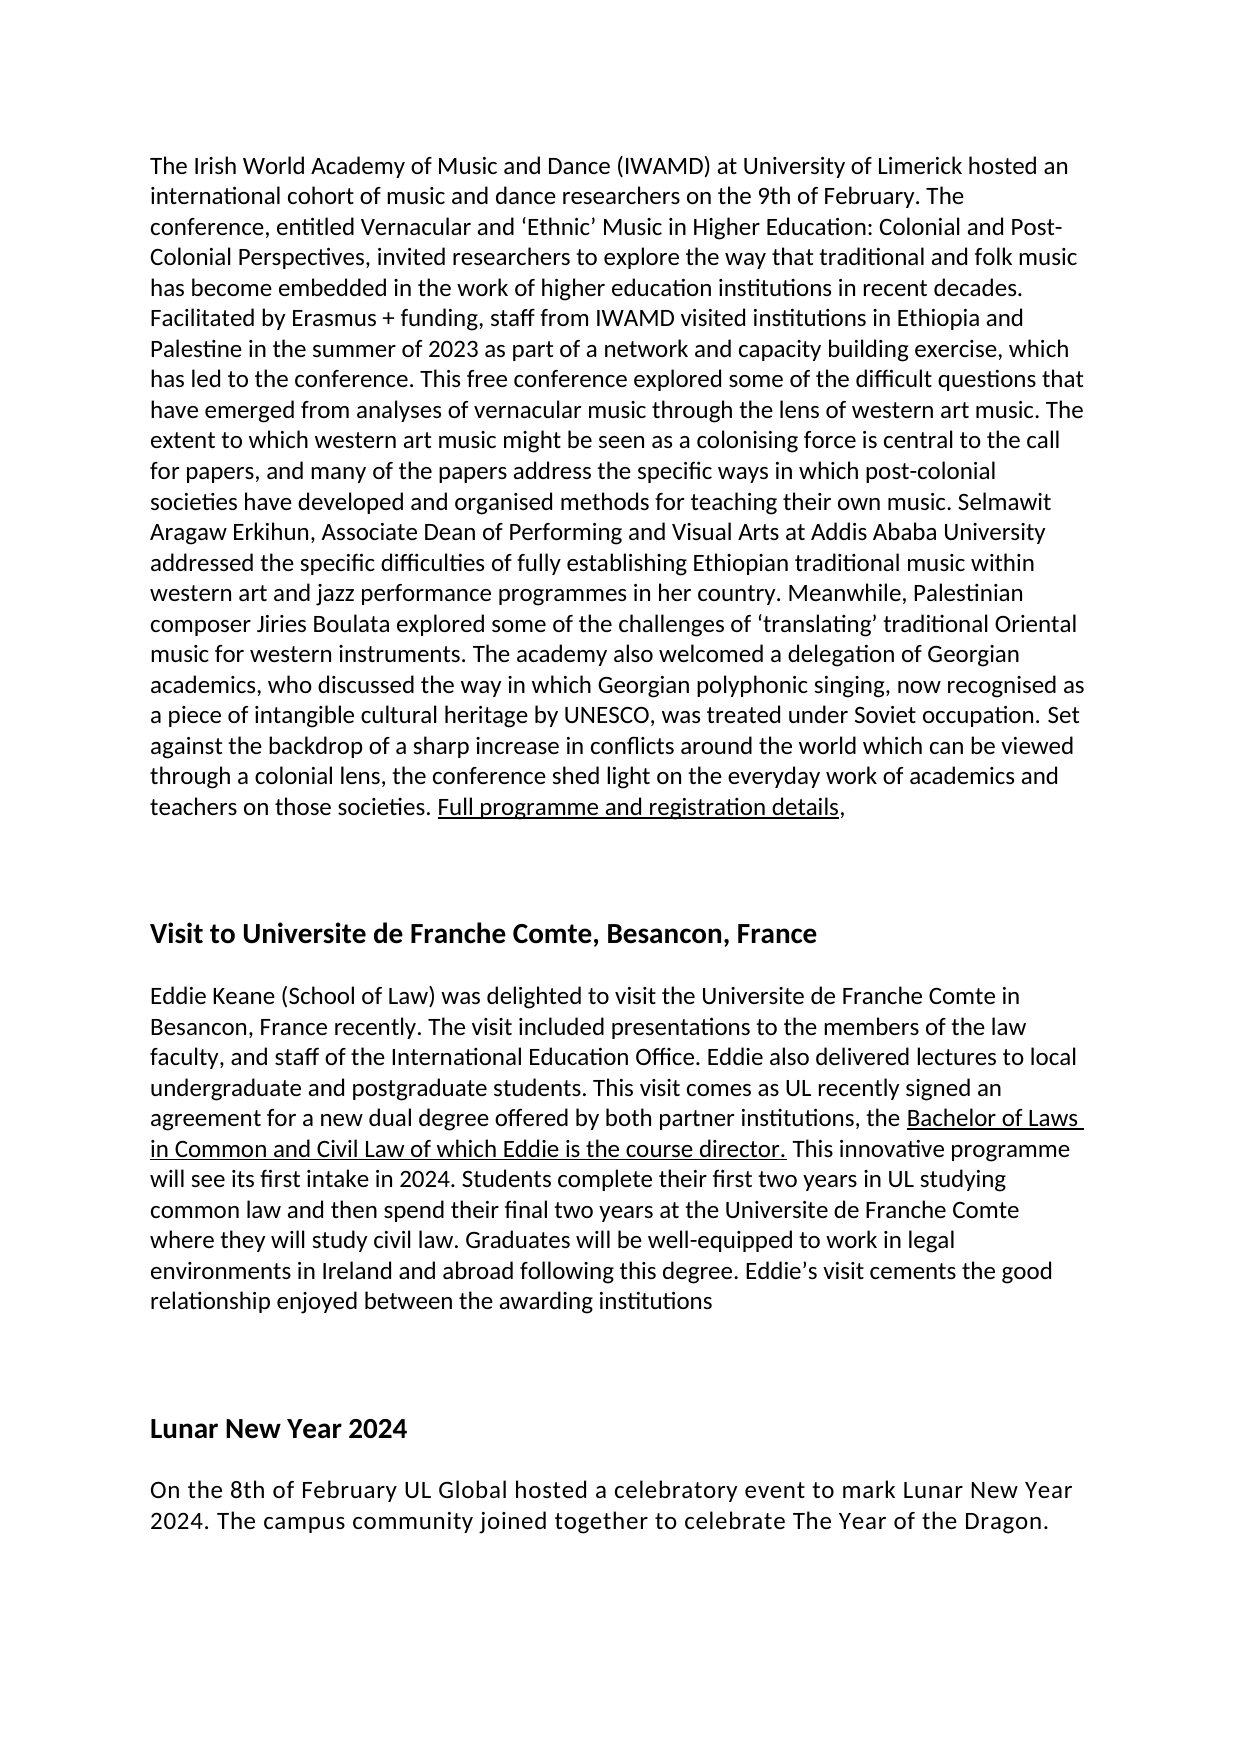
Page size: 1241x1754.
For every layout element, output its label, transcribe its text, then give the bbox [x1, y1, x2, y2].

text Visit to Universite de Franche Comte, Besancon, France [150, 915, 1090, 951]
text Lunar New Year 2024 [150, 1410, 1090, 1446]
text Eddie Keane (School of Law) was delighted to visit the Universite de Franche Comte in Besancon, France recently. The visit included presentations to the members of the law faculty, and staff of the International Education Office. Eddie also delivered lectures to local undergraduate and postgraduate students. This visit comes as UL recently signed an agreement for a new dual degree offered by both partner institutions, the Bachelor of Laws in Common and Civil Law of which Eddie is the course director. This innovative programme will see its first intake in 2024. Students complete their first two years in UL studying common law and then spend their final two years at the Universite de Franche Comte where they will study civil law. Graduates will be well-equipped to work in legal environments in Ireland and abroad following this degree. Eddie’s visit cements the good relationship enjoyed between the awarding institutions [150, 980, 1090, 1316]
text The Irish World Academy of Music and Dance (IWAMD) at University of Limerick hosted an international cohort of music and dance researchers on the 9th of February. The conference, entitled Vernacular and ‘Ethnic’ Music in Higher Education: Colonial and Post-Colonial Perspectives, invited researchers to explore the way that traditional and folk music has become embedded in the work of higher education institutions in recent decades. Facilitated by Erasmus + funding, staff from IWAMD visited institutions in Ethiopia and Palestine in the summer of 2023 as part of a network and capacity building exercise, which has led to the conference. This free conference explored some of the difficult questions that have emerged from analyses of vernacular music through the lens of western art music. The extent to which western art music might be seen as a colonising force is central to the call for papers, and many of the papers address the specific ways in which post-colonial societies have developed and organised methods for teaching their own music. Selmawit Aragaw Erkihun, Associate Dean of Performing and Visual Arts at Addis Ababa University addressed the specific difficulties of fully establishing Ethiopian traditional music within western art and jazz performance programmes in her country. Meanwhile, Palestinian composer Jiries Boulata explored some of the challenges of ‘translating’ traditional Oriental music for western instruments. The academy also welcomed a delegation of Georgian academics, who discussed the way in which Georgian polyphonic singing, now recognised as a piece of intangible cultural heritage by UNESCO, was treated under Soviet occupation. Set against the backdrop of a sharp increase in conflicts around the world which can be viewed through a colonial lens, the conference shed light on the everyday work of academics and teachers on those societies. Full programme and registration details, [150, 150, 1090, 821]
text On the 8th of February UL Global hosted a celebratory event to mark Lunar New Year 2024. The campus community joined together to celebrate The Year of the Dragon. [150, 1475, 1090, 1536]
